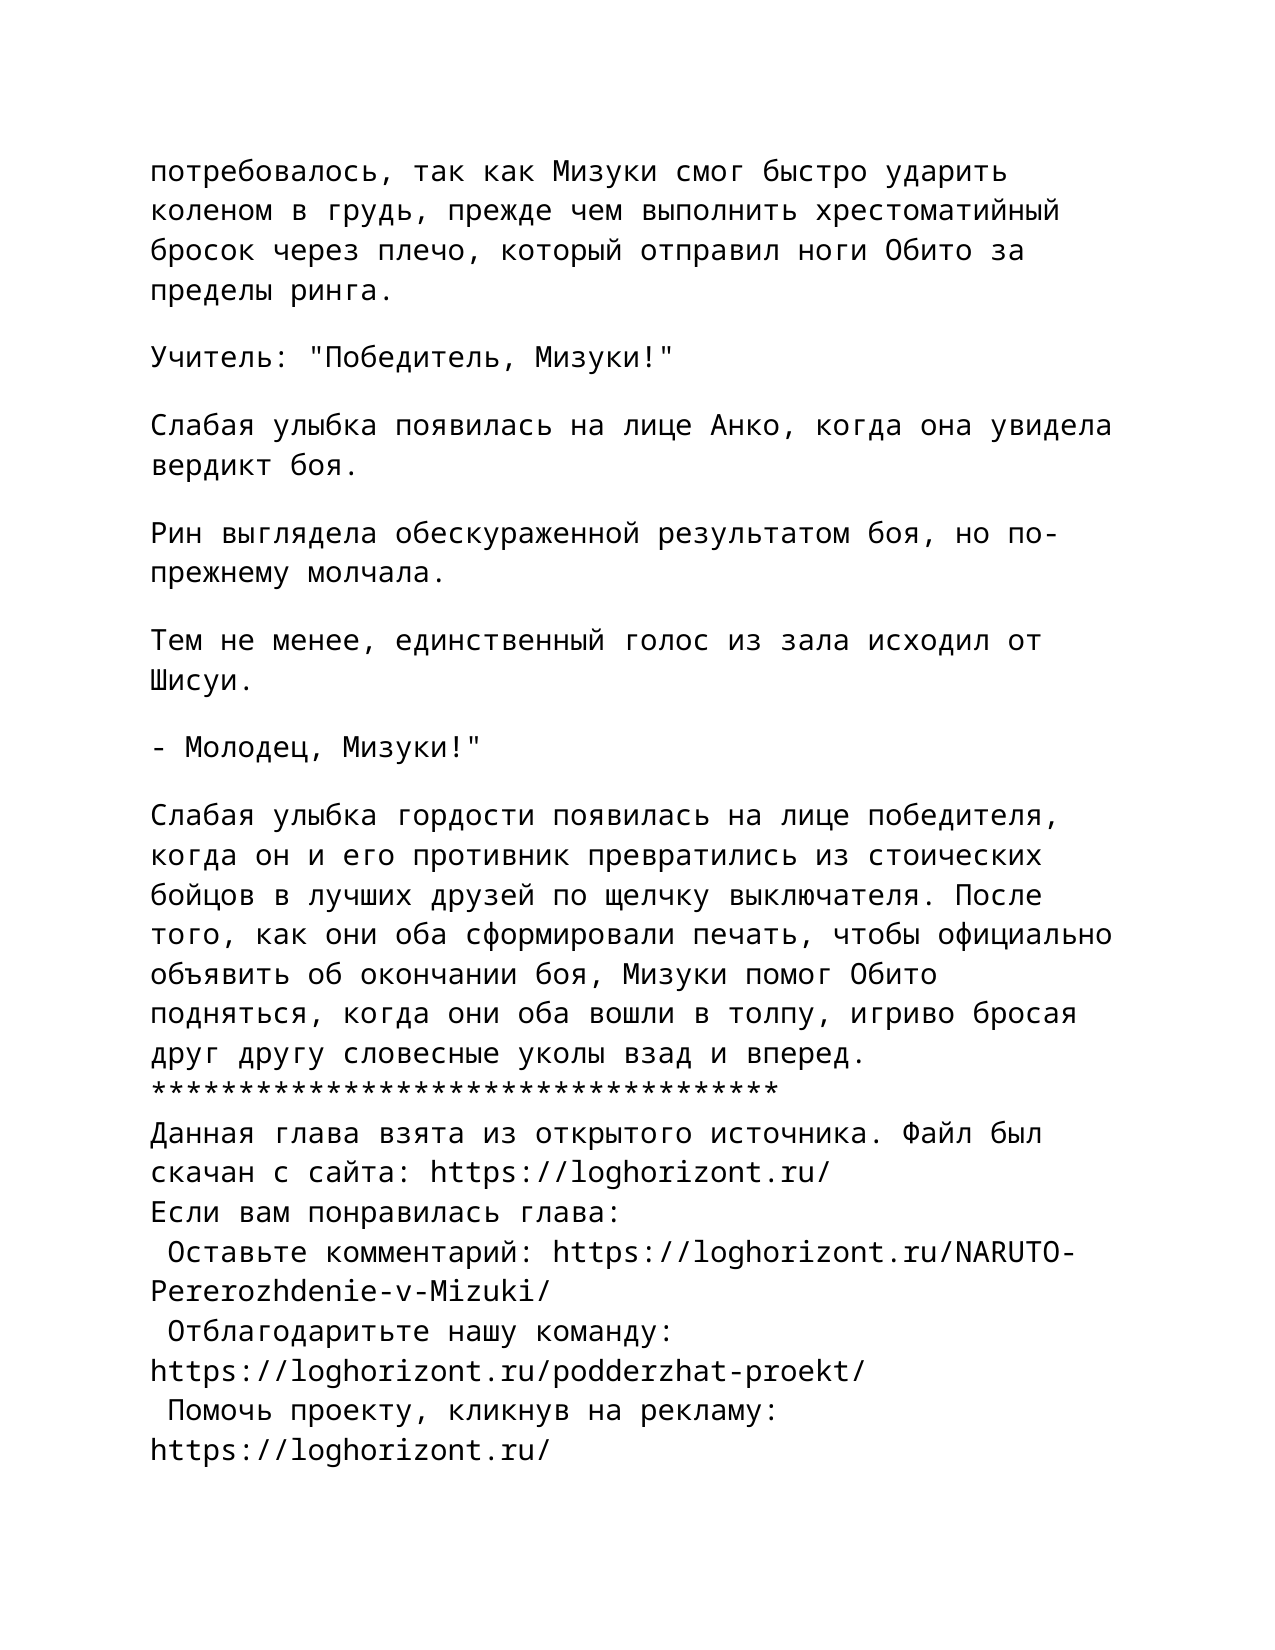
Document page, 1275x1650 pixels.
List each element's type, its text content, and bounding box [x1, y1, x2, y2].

text Слабая улыбка появилась на лице Анко, когда она увидела вердикт боя. [150, 404, 1125, 484]
text Оставьте комментарий: https://loghorizont.ru/NARUTO-Pererozhdenie-v-Mizuki/ [150, 1231, 1125, 1310]
text Помочь проекту, кликнув на рекламу: https://loghorizont.ru/ [150, 1390, 1125, 1469]
text ************************************ [150, 1072, 1125, 1112]
text Если вам понравилась глава: [150, 1191, 1125, 1231]
text Рин выглядела обескураженной результатом боя, но по-прежнему молчала. [150, 512, 1125, 591]
text Слабая улыбка гордости появилась на лице победителя, когда он и его противник превратились из стоических бойцов в лучших друзей по щелчку выключателя. После того, как они оба сформировали печать, чтобы официально объявить об окончании боя, Мизуки помог Обито подняться, когда они оба вошли в толпу, игриво бросая друг другу словесные уколы взад и вперед. [150, 794, 1125, 1072]
text Отблагодаритьте нашу команду: https://loghorizont.ru/podderzhat-proekt/ [150, 1310, 1125, 1390]
text Тем не менее, единственный голос из зала исходил от Шисуи. [150, 619, 1125, 699]
text Учитель: "Победитель, Мизуки!" [150, 337, 1125, 376]
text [150, 150, 1125, 309]
text Данная глава взята из открытого источника. Файл был скачан с сайта: https://loghorizont.ru/ [150, 1112, 1125, 1191]
text - Молодец, Мизуки!" [150, 727, 1125, 766]
